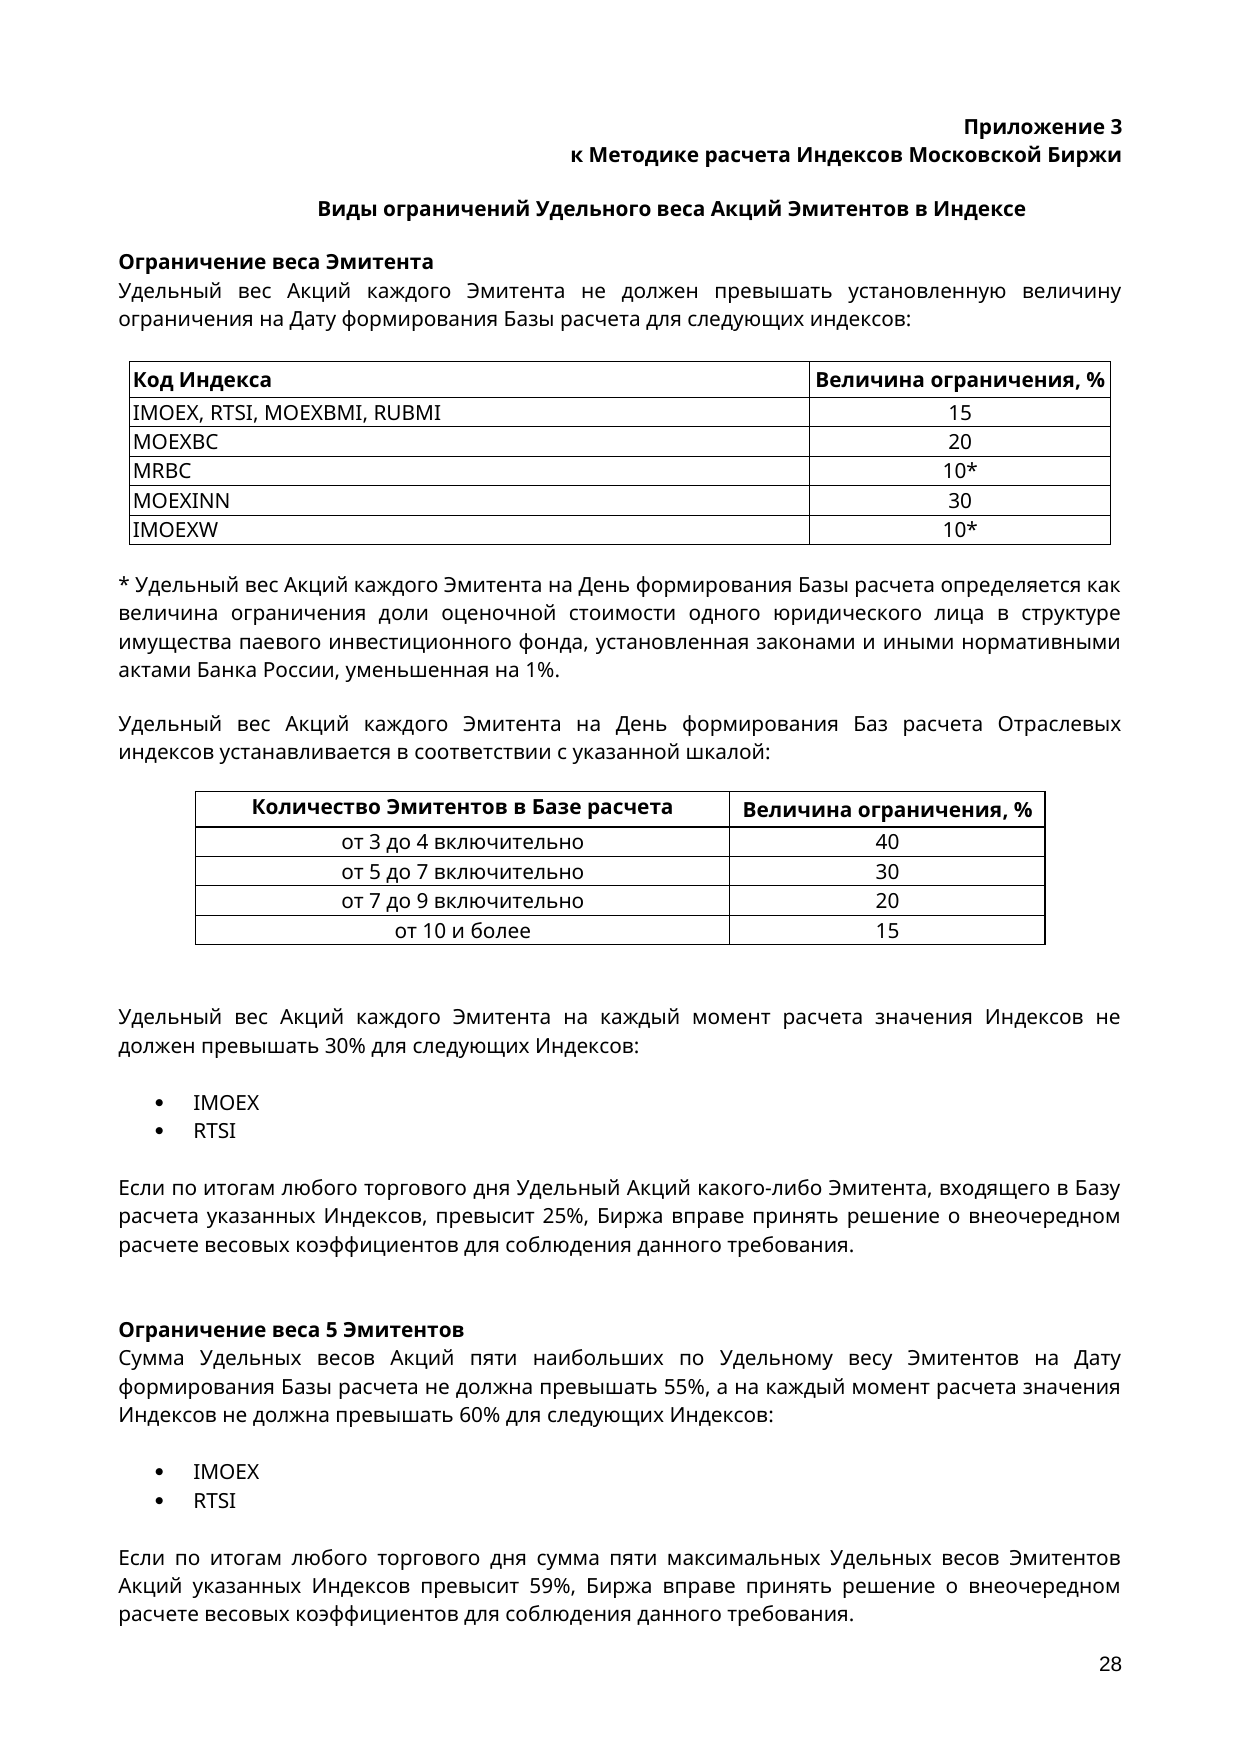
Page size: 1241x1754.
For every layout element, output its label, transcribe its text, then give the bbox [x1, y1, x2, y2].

list RTSI [156, 1116, 1122, 1144]
table_cell от 10 и более [196, 916, 729, 944]
list RTSI [156, 1486, 1122, 1514]
list IMOEX [156, 1457, 1122, 1486]
list Ограничение веса Эмитента [118, 247, 1122, 276]
list IMOEX [156, 1088, 1122, 1116]
table_cell 15 [730, 916, 1044, 944]
table_header Величина ограничения, % [730, 792, 1044, 826]
table_cell от 3 до 4 включительно [196, 828, 729, 856]
table_cell 10* [810, 457, 1110, 485]
table_cell 30 [810, 486, 1110, 514]
table_cell MOEXBC [130, 427, 809, 456]
list Если по итогам любого торгового дня Удельный Акций какого-либо Эмитента, входящего в Базу расчета указанных Индексов, превысит 25%, Биржа вправе принять решение о внеочередном расчете весовых коэффициентов для соблюдения данного требования. [118, 1173, 1122, 1258]
table_cell 20 [730, 886, 1044, 915]
text к Методике расчета Индексов Московской Биржи [159, 141, 1122, 169]
table_cell 40 [730, 828, 1044, 856]
list Удельный вес Акций каждого Эмитента не должен превышать установленную величину ограничения на Дату формирования Базы расчета для следующих индексов: [118, 276, 1122, 333]
list Ограничение веса 5 Эмитентов [118, 1315, 1122, 1343]
table_cell 20 [810, 427, 1110, 456]
list Сумма Удельных весов Акций пяти наибольших по Удельному весу Эмитентов на Дату формирования Базы расчета не должна превышать 55%, а на каждый момент расчета значения Индексов не должна превышать 60% для следующих Индексов: [118, 1343, 1122, 1429]
list Удельный вес Акций каждого Эмитента на каждый момент расчета значения Индексов не должен превышать 30% для следующих Индексов: [118, 1002, 1122, 1059]
table_header Количество Эмитентов в Базе расчета [196, 792, 729, 826]
table_cell MRBC [130, 457, 809, 485]
table_cell IMOEXW [130, 516, 809, 544]
text Виды ограничений Удельного веса Акций Эмитентов в Индексе [221, 194, 1122, 222]
table_header Величина ограничения, % [810, 362, 1110, 397]
table_cell 30 [730, 857, 1044, 885]
table_cell от 5 до 7 включительно [196, 857, 729, 885]
table_cell 15 [810, 398, 1110, 426]
list * Удельный вес Акций каждого Эмитента на День формирования Базы расчета определяется как величина ограничения доли оценочной стоимости одного юридического лица в структуре имущества паевого инвестиционного фонда, установленная законами и иными нормативными актами Банка России, уменьшенная на 1%. [118, 570, 1122, 684]
table_cell MOEXINN [130, 486, 809, 514]
list Если по итогам любого торгового дня сумма пяти максимальных Удельных весов Эмитентов Акций указанных Индексов превысит 59%, Биржа вправе принять решение о внеочередном расчете весовых коэффициентов для соблюдения данного требования. [118, 1543, 1122, 1628]
subtitle Приложение 3 [159, 112, 1122, 141]
list Удельный вес Акций каждого Эмитента на День формирования Баз расчета Отраслевых индексов устанавливается в соответствии с указанной шкалой: [118, 709, 1122, 766]
table_cell 10* [810, 516, 1110, 544]
table_header Код Индекса [130, 362, 809, 397]
table_cell IMOEX, RTSI, MOEXBMI, RUBMI [130, 398, 809, 426]
table_cell от 7 до 9 включительно [196, 886, 729, 915]
